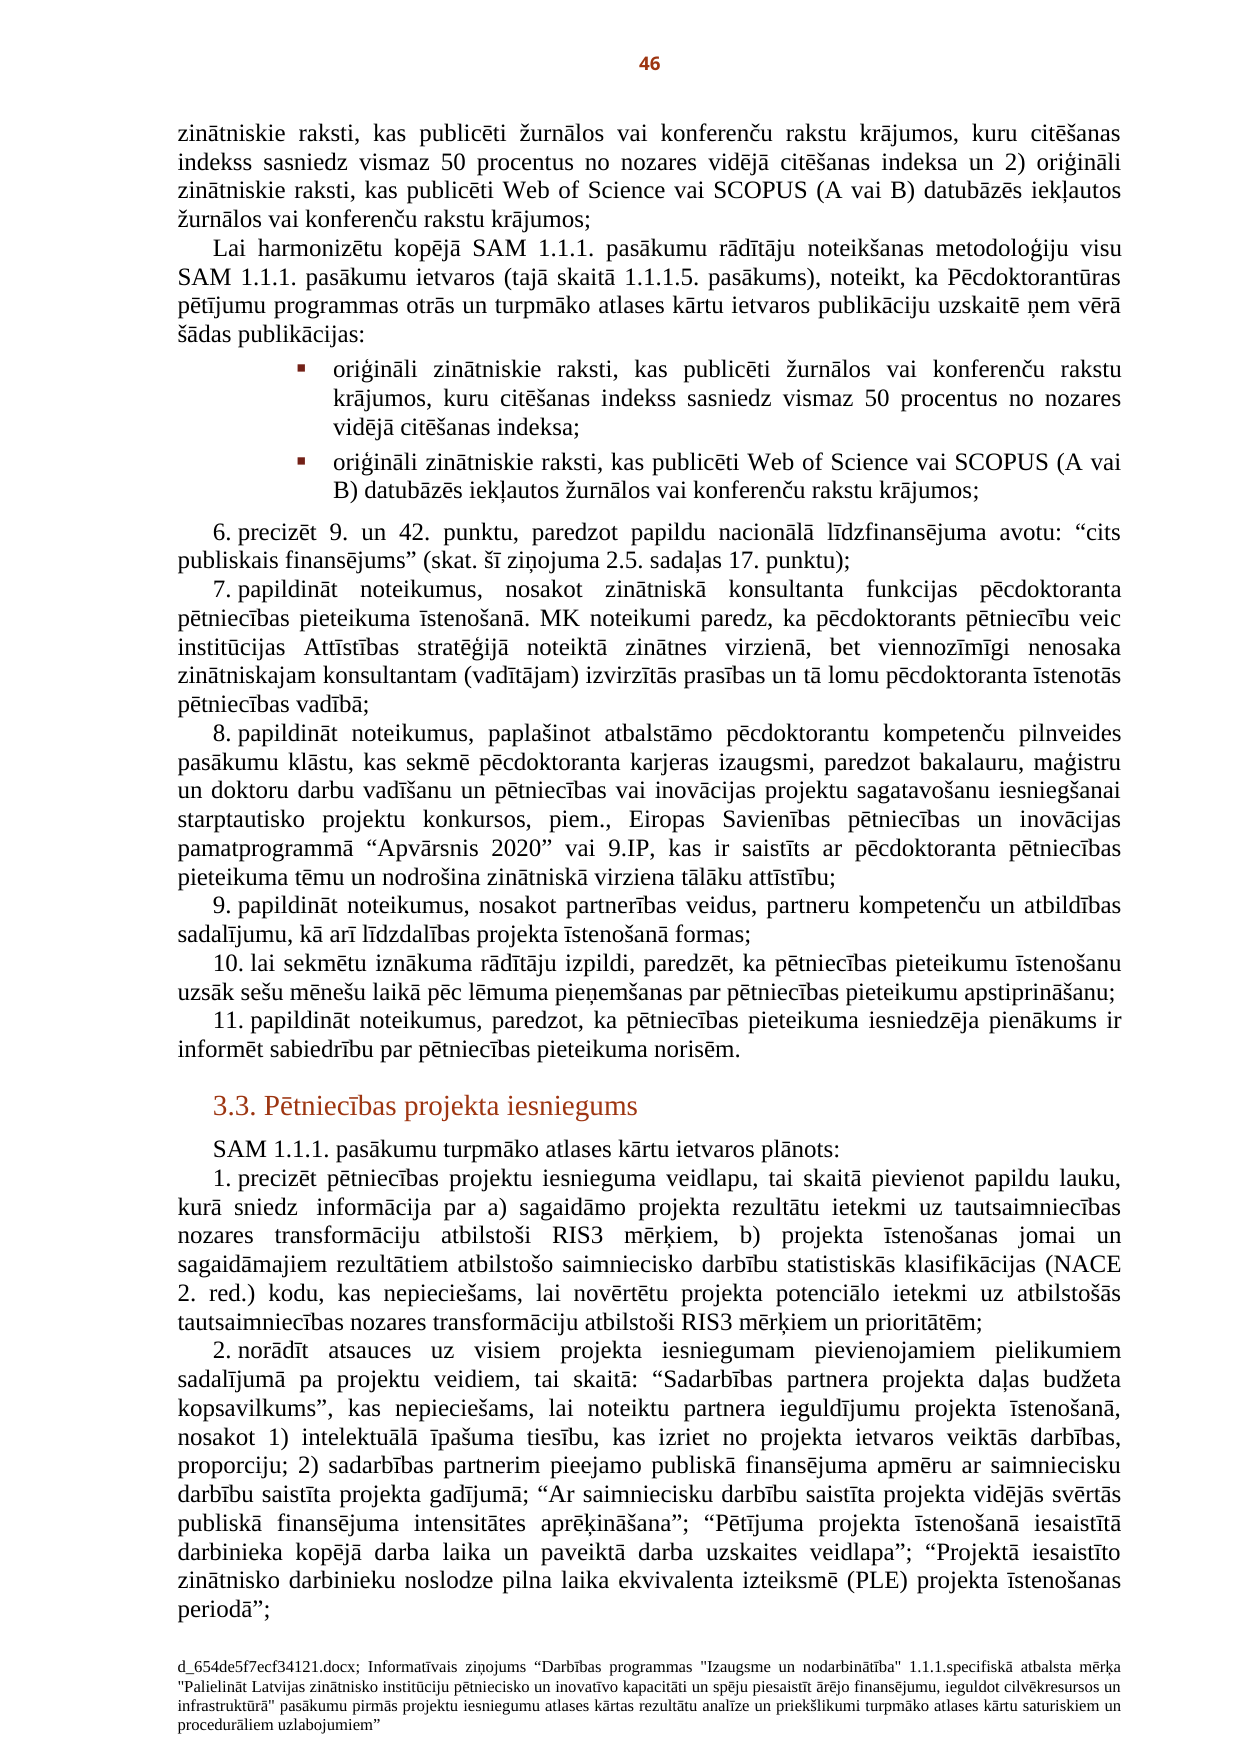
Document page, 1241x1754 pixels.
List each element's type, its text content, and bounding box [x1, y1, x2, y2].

text oriģināli zinātniskie raksti, kas publicēti Web of Science vai SCOPUS (A vai B) datubāzēs iekļautos žurnālos vai konferenču rakstu krājumos; [295, 447, 1122, 504]
list 10. lai sekmētu iznākuma rādītāju izpildi, paredzēt, ka pētniecības pieteikumu īstenošanu uzsāk sešu mēnešu laikā pēc lēmuma pieņemšanas par pētniecības pieteikumu apstiprināšanu; [177, 948, 1122, 1006]
list Lai harmonizētu kopējā SAM 1.1.1. pasākumu rādītāju noteikšanas metodoloģiju visu SAM 1.1.1. pasākumu ietvaros (tajā skaitā 1.1.1.5. pasākums), noteikt, ka Pēcdoktorantūras pētījumu programmas otrās un turpmāko atlases kārtu ietvaros publikāciju uzskaitē ņem vērā šādas publikācijas: [177, 233, 1122, 348]
list 1. precizēt pētniecības projektu iesnieguma veidlapu, tai skaitā pievienot papildu lauku, kurā sniedz informācija par a) sagaidāmo projekta rezultātu ietekmi uz tautsaimniecības nozares transformāciju atbilstoši RIS3 mērķiem, b) projekta īstenošanas jomai un sagaidāmajiem rezultātiem atbilstošo saimniecisko darbību statistiskās klasifikācijas (NACE 2. red.) kodu, kas nepieciešams, lai novērtētu projekta potenciālo ietekmi uz atbilstošās tautsaimniecības nozares transformāciju atbilstoši RIS3 mērķiem un prioritātēm; [177, 1163, 1122, 1335]
list SAM 1.1.1. pasākumu turpmāko atlases kārtu ietvaros plānots: [177, 1134, 1122, 1163]
subtitle 3.3. Pētniecības projekta iesniegums [177, 1088, 1122, 1122]
list 7. papildināt noteikumus, nosakot zinātniskā konsultanta funkcijas pēcdoktoranta pētniecības pieteikuma īstenošanā. MK noteikumi paredz, ka pēcdoktorants pētniecību veic institūcijas Attīstības stratēģijā noteiktā zinātnes virzienā, bet viennozīmīgi nenosaka zinātniskajam konsultantam (vadītājam) izvirzītās prasības un tā lomu pēcdoktoranta īstenotās pētniecības vadībā; [177, 574, 1122, 718]
list 9. papildināt noteikumus, nosakot partnerības veidus, partneru kompetenču un atbildības sadalījumu, kā arī līdzdalības projekta īstenošanā formas; [177, 891, 1122, 948]
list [177, 118, 1122, 233]
list 6. precizēt 9. un 42. punktu, paredzot papildu nacionālā līdzfinansējuma avotu: “cits publiskais finansējums” (skat. šī ziņojuma 2.5. sadaļas 17. punktu); [177, 517, 1122, 574]
text oriģināli zinātniskie raksti, kas publicēti žurnālos vai konferenču rakstu krājumos, kuru citēšanas indekss sasniedz vismaz 50 procentus no nozares vidējā citēšanas indeksa; [295, 354, 1122, 441]
list 8. papildināt noteikumus, paplašinot atbalstāmo pēcdoktorantu kompetenču pilnveides pasākumu klāstu, kas sekmē pēcdoktoranta karjeras izaugsmi, paredzot bakalauru, maģistru un doktoru darbu vadīšanu un pētniecības vai inovācijas projektu sagatavošanu iesniegšanai starptautisko projektu konkursos, piem., Eiropas Savienības pētniecības un inovācijas pamatprogrammā “Apvārsnis 2020” vai 9.IP, kas ir saistīts ar pēcdoktoranta pētniecības pieteikuma tēmu un nodrošina zinātniskā virziena tālāku attīstību; [177, 718, 1122, 891]
list 2. norādīt atsauces uz visiem projekta iesniegumam pievienojamiem pielikumiem sadalījumā pa projektu veidiem, tai skaitā: “Sadarbības partnera projekta daļas budžeta kopsavilkums”, kas nepieciešams, lai noteiktu partnera ieguldījumu projekta īstenošanā, nosakot 1) intelektuālā īpašuma tiesību, kas izriet no projekta ietvaros veiktās darbības, proporciju; 2) sadarbības partnerim pieejamo publiskā finansējuma apmēru ar saimniecisku darbību saistīta projekta gadījumā; “Ar saimniecisku darbību saistīta projekta vidējās svērtās publiskā finansējuma intensitātes aprēķināšana”; “Pētījuma projekta īstenošanā iesaistītā darbinieka kopējā darba laika un paveiktā darba uzskaites veidlapa”; “Projektā iesaistīto zinātnisko darbinieku noslodze pilna laika ekvivalenta izteiksmē (PLE) projekta īstenošanas periodā”; [177, 1335, 1122, 1623]
list 11. papildināt noteikumus, paredzot, ka pētniecības pieteikuma iesniedzēja pienākums ir informēt sabiedrību par pētniecības pieteikuma norisēm. [177, 1006, 1122, 1063]
